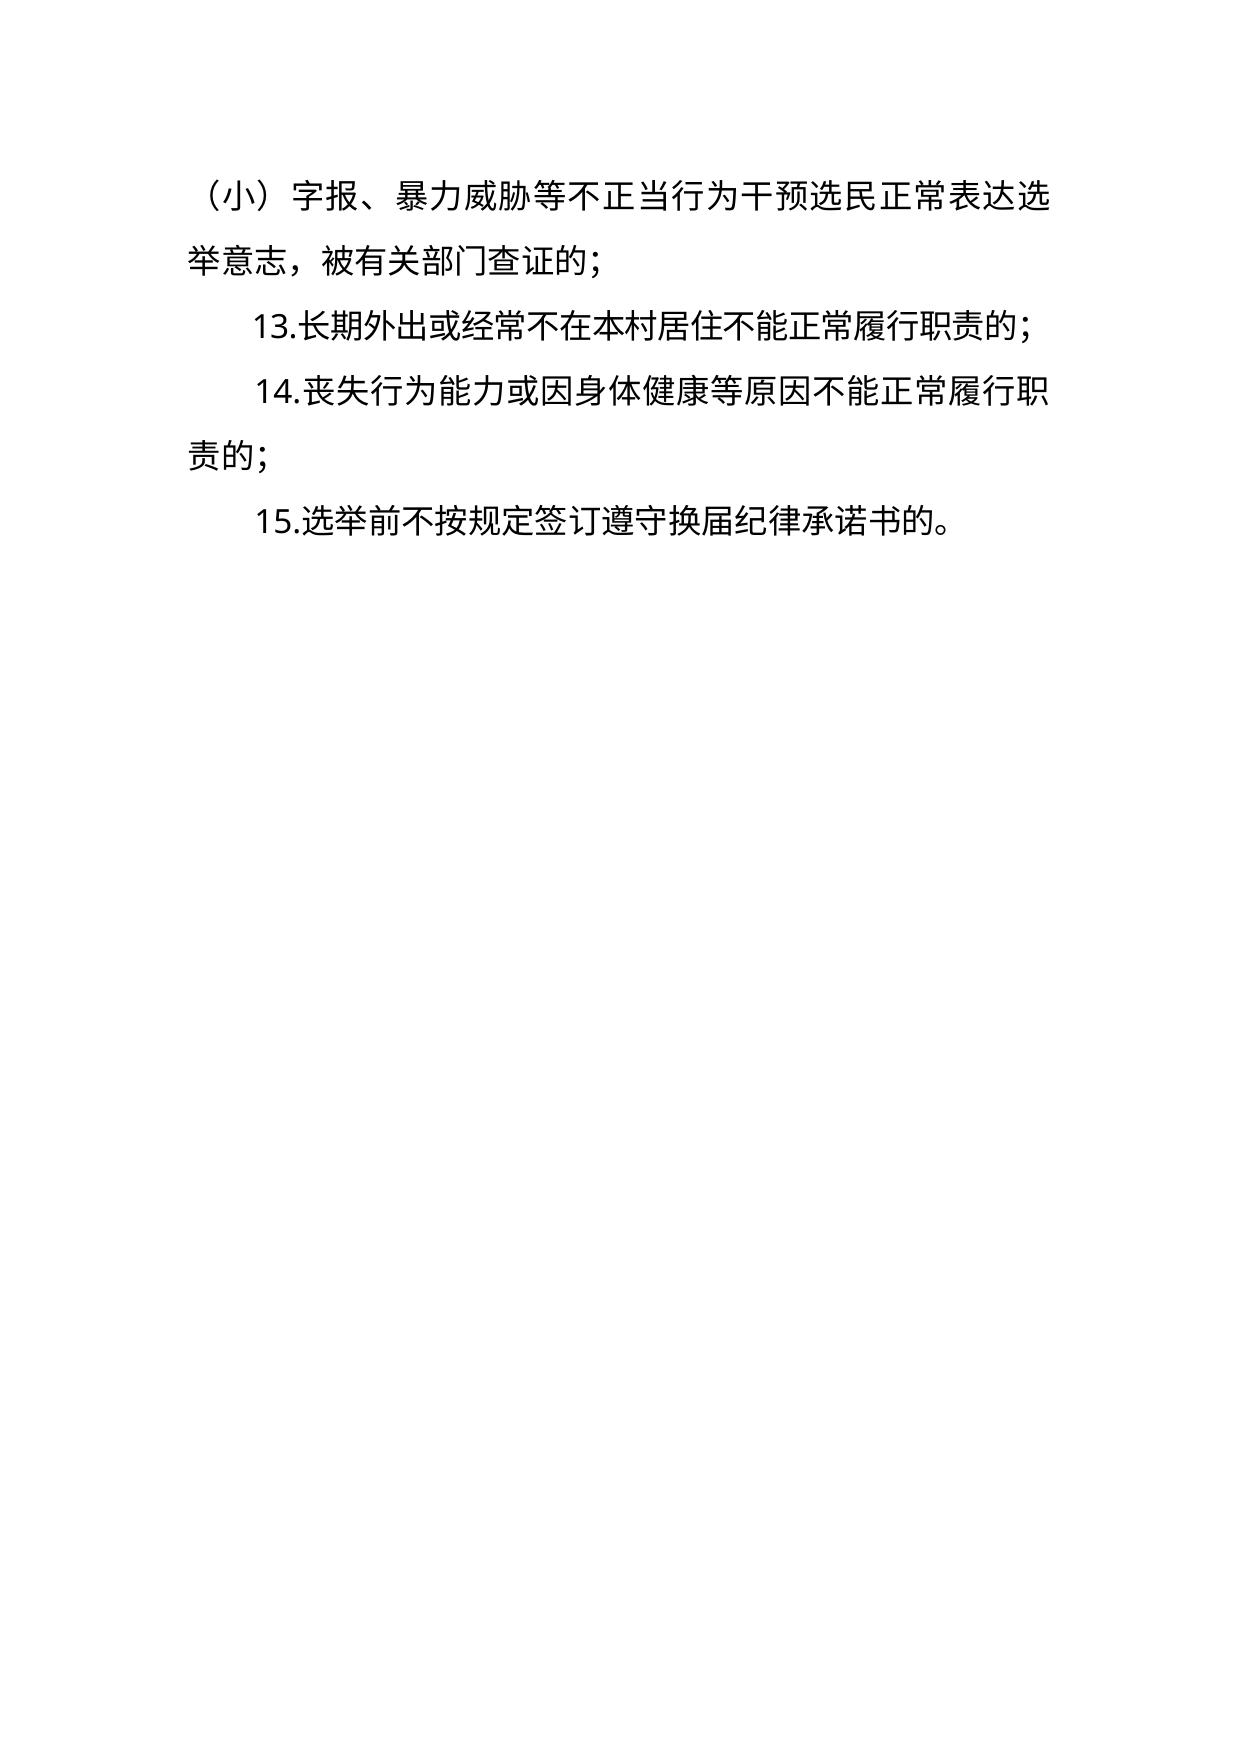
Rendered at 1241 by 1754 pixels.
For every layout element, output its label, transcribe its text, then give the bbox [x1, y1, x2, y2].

text 14.丧失行为能力或因身体健康等原因不能正常履行职责的； [187, 357, 1053, 487]
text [187, 162, 1053, 292]
text 13.长期外出或经常不在本村居住不能正常履行职责的； [187, 292, 1053, 357]
text 15.选举前不按规定签订遵守换届纪律承诺书的。 [187, 487, 1053, 552]
